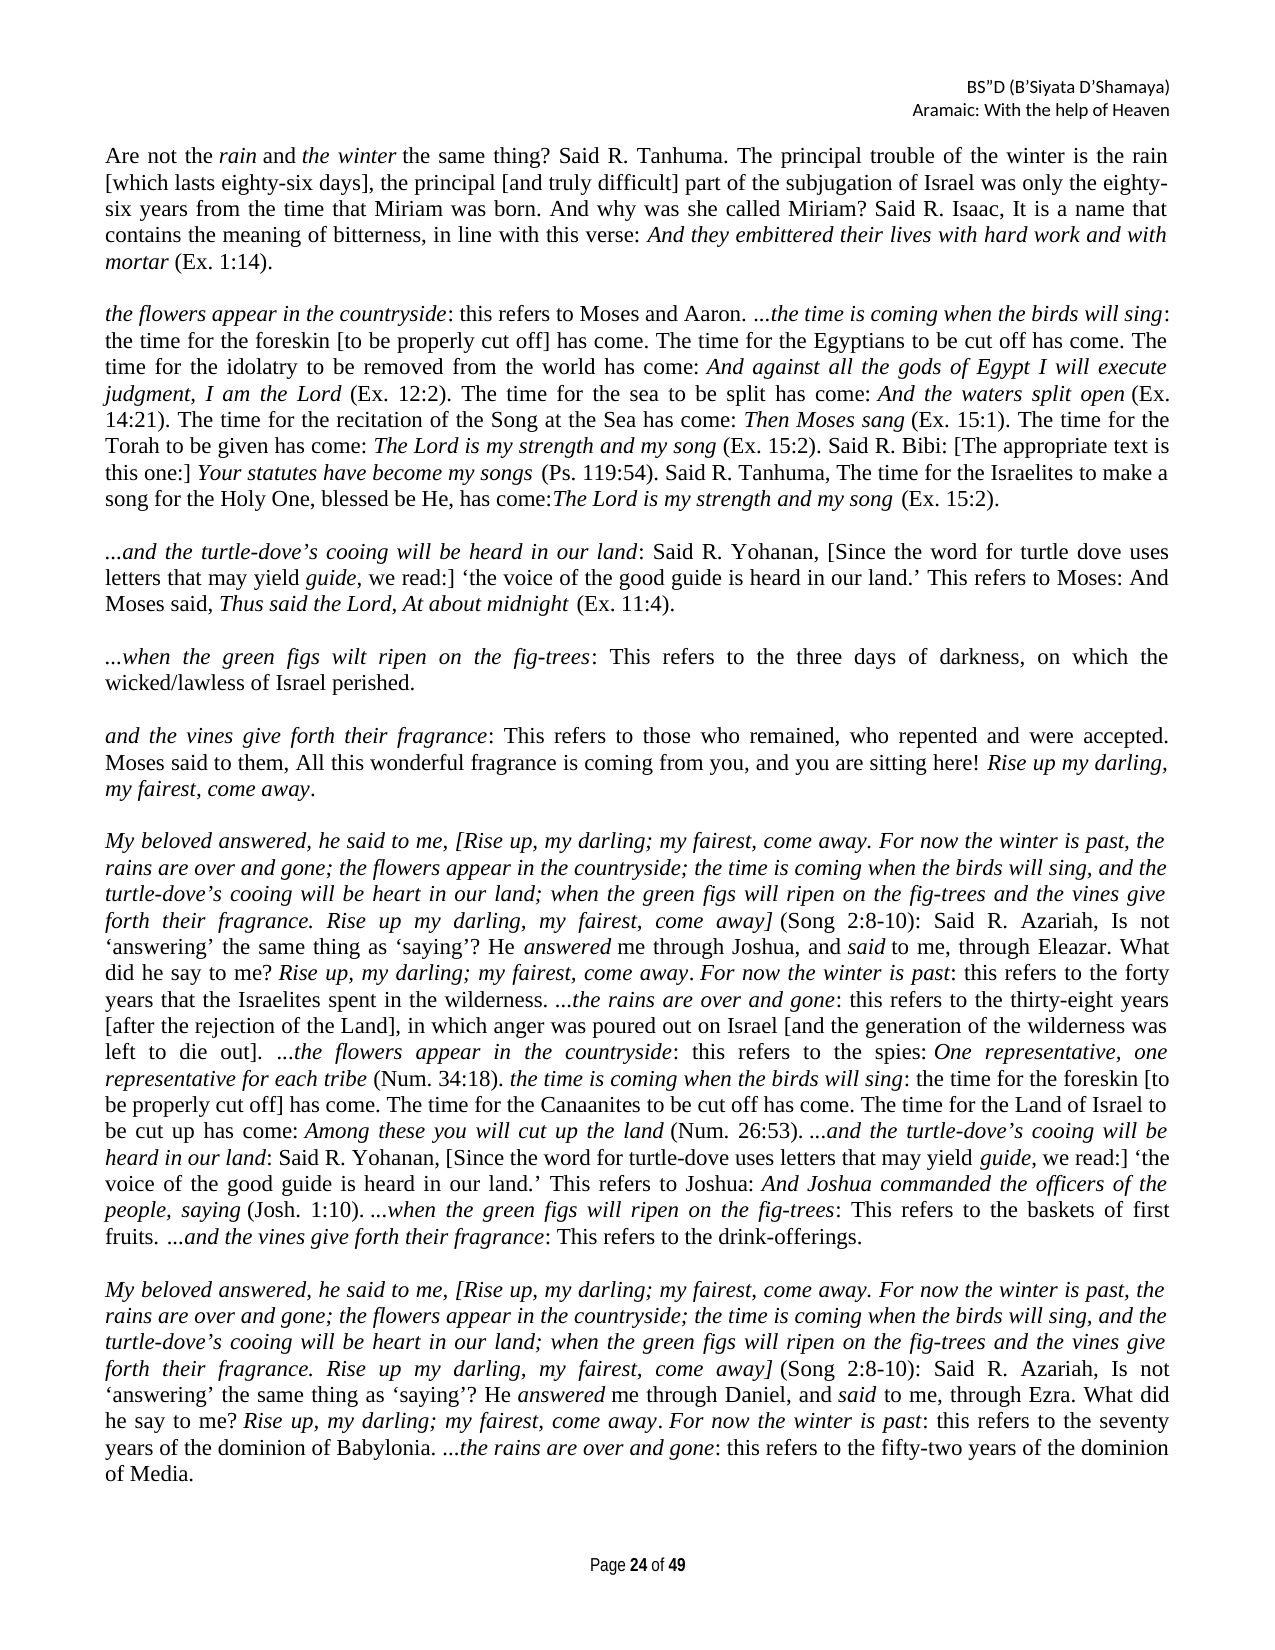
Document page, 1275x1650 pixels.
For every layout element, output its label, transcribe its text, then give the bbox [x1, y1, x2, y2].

text the flowers appear in the countryside: this refers to Moses and Aaron. ...the time is coming when the birds will sing: the time for the foreskin [to be properly cut off] has come. The time for the Egyptians to be cut off has come. The time for the idolatry to be removed from the world has come: And against all the gods of Egypt I will execute judgment, I am the Lord (Ex. 12:2). The time for the sea to be split has come: And the waters split open (Ex. 14:21). The time for the recitation of the Song at the Sea has come: Then Moses sang (Ex. 15:1). The time for the Torah to be given has come: The Lord is my strength and my song (Ex. 15:2). Said R. Bibi: [The appropriate text is this one:] Your statutes have become my songs (Ps. 119:54). Said R. Tanhuma, The time for the Israelites to make a song for the Holy One, blessed be He, has come:The Lord is my strength and my song (Ex. 15:2). [105, 301, 1170, 511]
text ...and the turtle-dove’s cooing will be heard in our land: Said R. Yohanan, [Since the word for turtle dove uses letters that may yield guide, we read:] ‘the voice of the good guide is heard in our land.’ This refers to Moses: And Moses said, Thus said the Lord, At about midnight (Ex. 11:4). [105, 538, 1170, 617]
text My beloved answered, he said to me, [Rise up, my darling; my fairest, come away. For now the winter is past, the rains are over and gone; the flowers appear in the countryside; the time is coming when the birds will sing, and the turtle-dove’s cooing will be heart in our land; when the green figs will ripen on the fig-trees and the vines give forth their fragrance. Rise up my darling, my fairest, come away] (Song 2:8-10): Said R. Azariah, Is not ‘answering’ the same thing as ‘saying’? He answered me through Joshua, and said to me, through Eleazar. What did he say to me? Rise up, my darling; my fairest, come away. For now the winter is past: this refers to the forty years that the Israelites spent in the wilderness. ...the rains are over and gone: this refers to the thirty-eight years [after the rejection of the Land], in which anger was poured out on Israel [and the generation of the wilderness was left to die out]. ...the flowers appear in the countryside: this refers to the spies: One representative, one representative for each tribe (Num. 34:18). the time is coming when the birds will sing: the time for the foreskin [to be properly cut off] has come. The time for the Canaanites to be cut off has come. The time for the Land of Israel to be cut up has come: Among these you will cut up the land (Num. 26:53). ...and the turtle-dove’s cooing will be heard in our land: Said R. Yohanan, [Since the word for turtle-dove uses letters that may yield guide, we read:] ‘the voice of the good guide is heard in our land.’ This refers to Joshua: And Joshua commanded the officers of the people, saying (Josh. 1:10). ...when the green figs will ripen on the fig-trees: This refers to the baskets of first fruits. ...and the vines give forth their fragrance: This refers to the drink-offerings. [105, 828, 1170, 1249]
text and the vines give forth their fragrance: This refers to those who remained, who repented and were accepted. Moses said to them, All this wonderful fragrance is coming from you, and you are sitting here! Rise up my darling, my fairest, come away. [105, 722, 1170, 801]
text ...when the green figs wilt ripen on the fig-trees: This refers to the three days of darkness, on which the wicked/lawless of Israel perished. [105, 643, 1170, 696]
text Are not the rain and the winter the same thing? Said R. Tanhuma. The principal trouble of the winter is the rain [which lasts eighty-six days], the principal [and truly difficult] part of the subjugation of Israel was only the eighty-six years from the time that Miriam was born. And why was she called Miriam? Said R. Isaac, It is a name that contains the meaning of bitterness, in line with this verse: And they embittered their lives with hard work and with mortar (Ex. 1:14). [105, 142, 1170, 274]
text My beloved answered, he said to me, [Rise up, my darling; my fairest, come away. For now the winter is past, the rains are over and gone; the flowers appear in the countryside; the time is coming when the birds will sing, and the turtle-dove’s cooing will be heart in our land; when the green figs will ripen on the fig-trees and the vines give forth their fragrance. Rise up my darling, my fairest, come away] (Song 2:8-10): Said R. Azariah, Is not ‘answering’ the same thing as ‘saying’? He answered me through Daniel, and said to me, through Ezra. What did he say to me? Rise up, my darling; my fairest, come away. For now the winter is past: this refers to the seventy years of the dominion of Babylonia. ...the rains are over and gone: this refers to the fifty-two years of the dominion of Media. [105, 1276, 1170, 1486]
